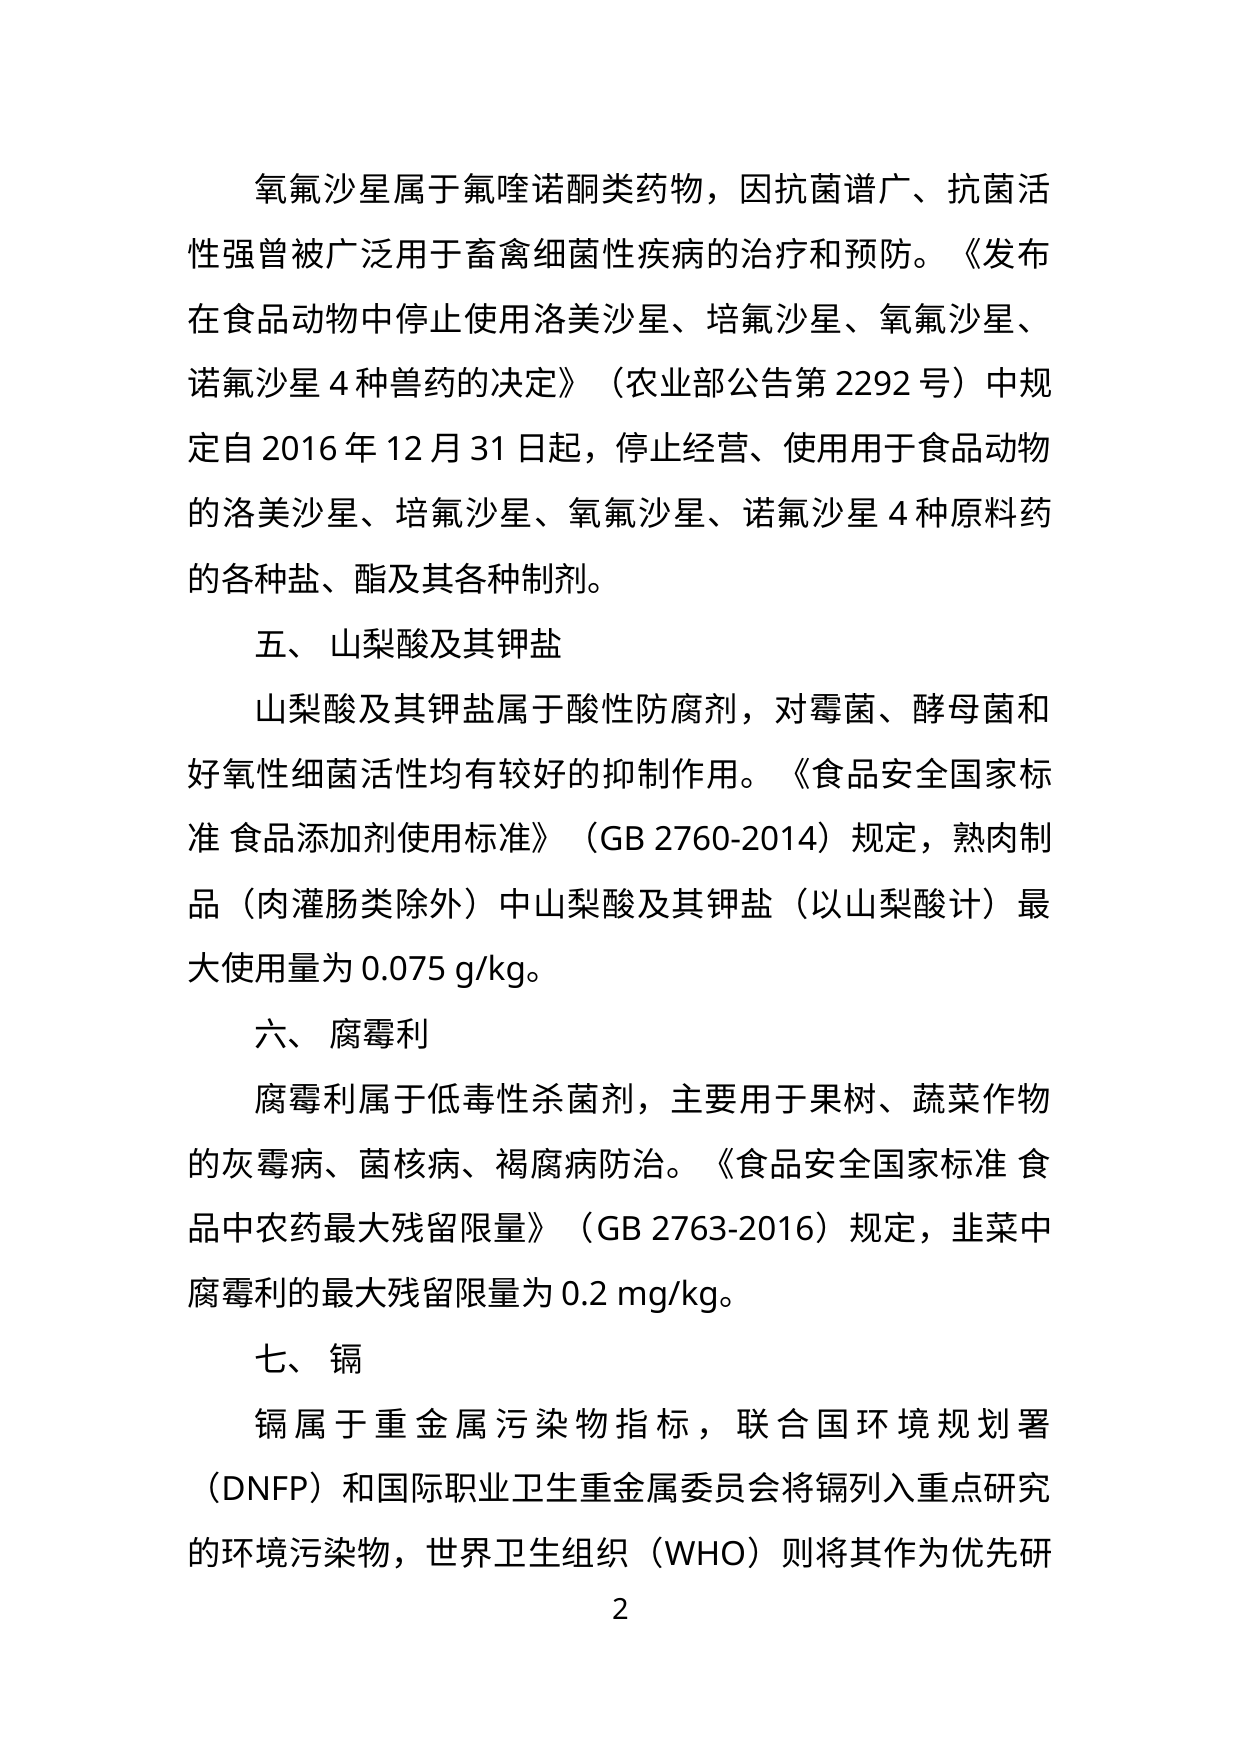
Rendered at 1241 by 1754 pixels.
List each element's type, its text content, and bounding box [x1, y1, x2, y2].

text 氧氟沙星属于氟喹诺酮类药物，因抗菌谱广、抗菌活性强曾被广泛用于畜禽细菌性疾病的治疗和预防。《发布在食品动物中停止使用洛美沙星、培氟沙星、氧氟沙星、诺氟沙星4种兽药的决定》（农业部公告第2292号）中规定自2016年12月31日起，停止经营、使用用于食品动物的洛美沙星、培氟沙星、氧氟沙星、诺氟沙星4种原料药的各种盐、酯及其各种制剂。 [187, 154, 1053, 609]
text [187, 1389, 1053, 1584]
text 山梨酸及其钾盐属于酸性防腐剂，对霉菌、酵母菌和好氧性细菌活性均有较好的抑制作用。《食品安全国家标准 食品添加剂使用标准》（GB 2760-2014）规定，熟肉制品（肉灌肠类除外）中山梨酸及其钾盐（以山梨酸计）最大使用量为0.075 g/kg。 [187, 674, 1053, 999]
text 腐霉利属于低毒性杀菌剂，主要用于果树、蔬菜作物的灰霉病、菌核病、褐腐病防治。《食品安全国家标准 食品中农药最大残留限量》（GB 2763-2016）规定，韭菜中腐霉利的最大残留限量为0.2 mg/kg。 [187, 1064, 1053, 1324]
list 腐霉利 [254, 999, 1053, 1064]
list 山梨酸及其钾盐 [254, 609, 1053, 674]
list 镉 [254, 1324, 1053, 1389]
